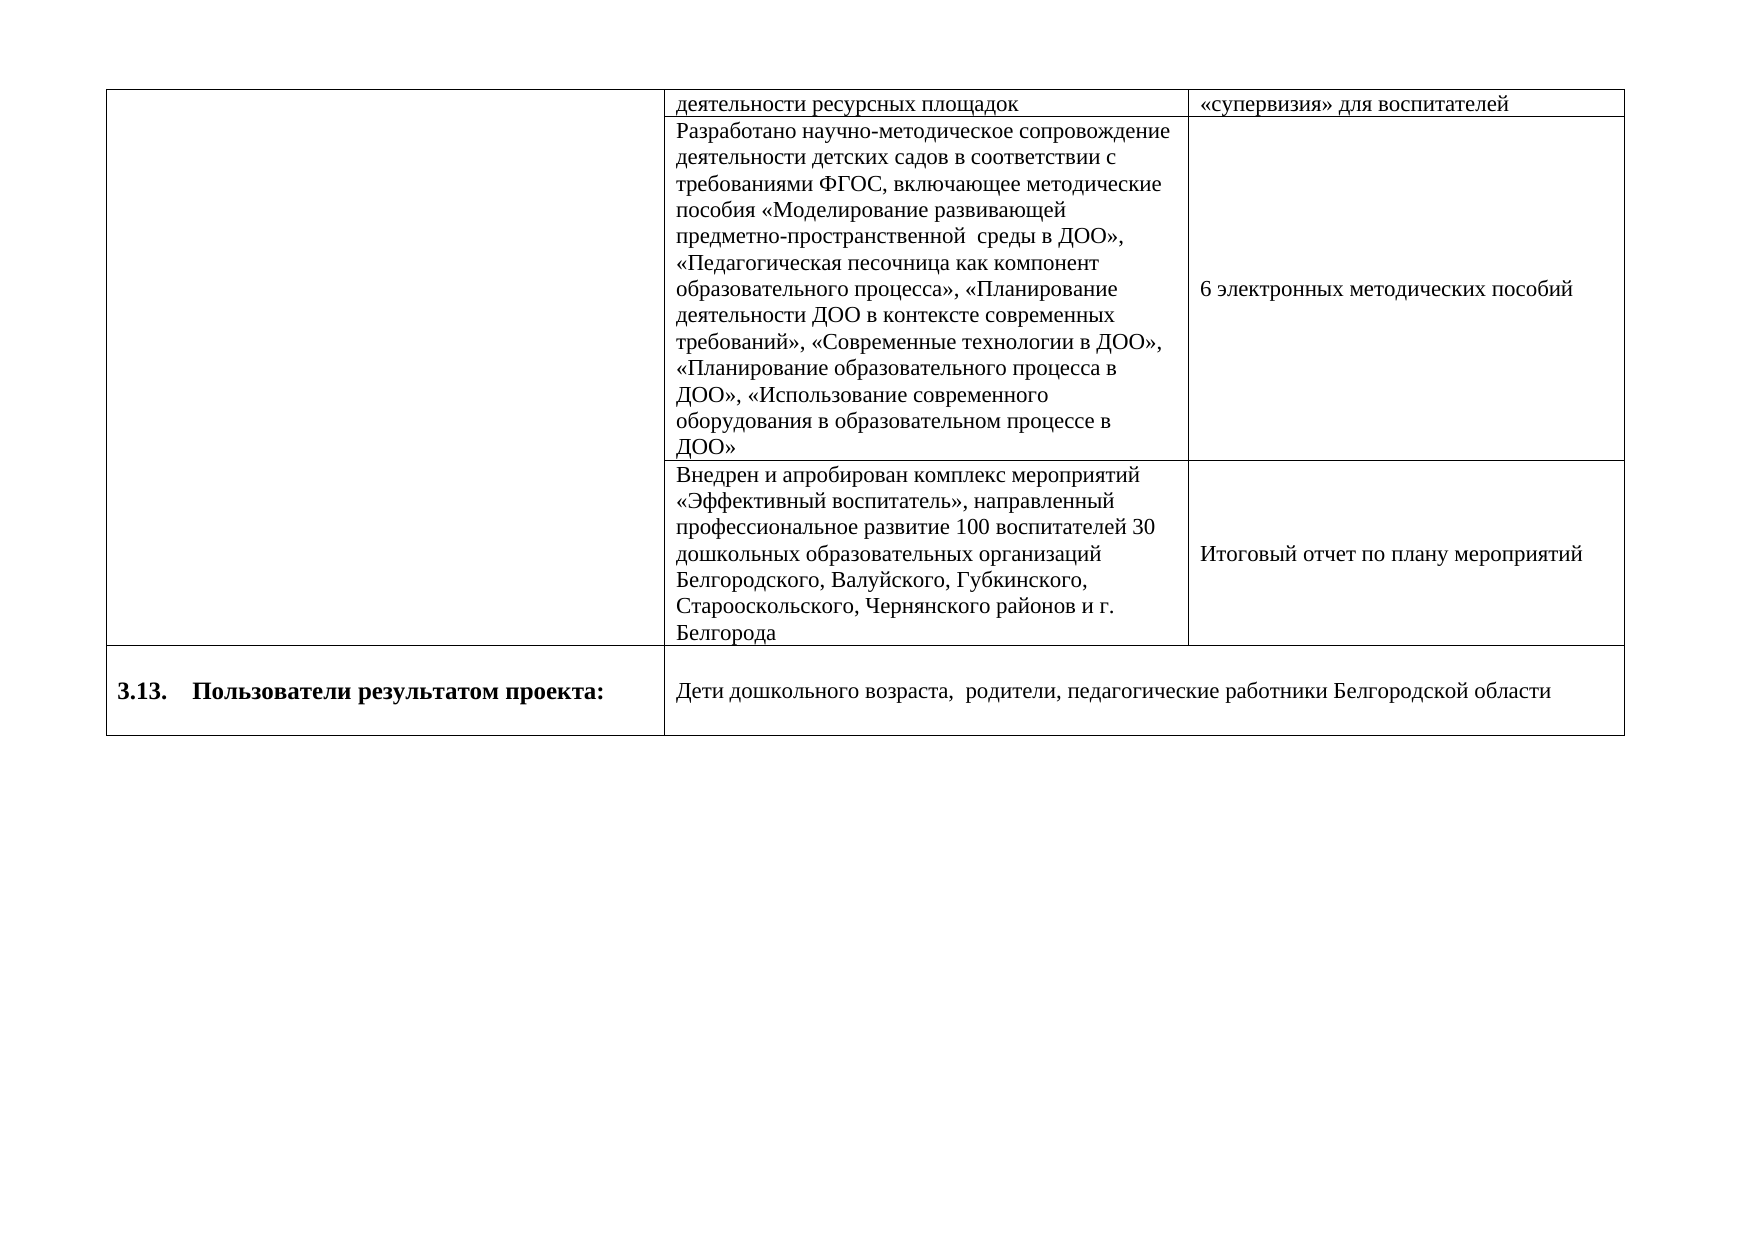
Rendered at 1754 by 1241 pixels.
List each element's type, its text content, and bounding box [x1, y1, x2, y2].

table_cell 6 электронных методических пособий [1189, 117, 1624, 460]
table_cell Итоговый отчет по плану мероприятий [1189, 461, 1624, 645]
table_cell Дети дошкольного возраста, родители, педагогические работники Белгородской области [665, 646, 1624, 735]
table_cell Разработано научно-методическое сопровождение деятельности детских садов в соответствии с требованиями ФГОС, включающее методические пособия «Моделирование развивающей предметно-пространственной среды в ДОО», «Педагогическая песочница как компонент образовательного процесса», «Планирование деятельности ДОО в контексте современных требований», «Современные технологии в ДОО», «Планирование образовательного процесса в ДОО», «Использование современного оборудования в образовательном процессе в ДОО» [665, 117, 1188, 460]
table_cell Внедрен и апробирован комплекс мероприятий «Эффективный воспитатель», направленный профессиональное развитие 100 воспитателей 30 дошкольных образовательных организаций Белгородского, Валуйского, Губкинского, Старооскольского, Чернянского районов и г. Белгорода [665, 461, 1188, 645]
table_cell Пользователи результатом проекта: [107, 646, 664, 735]
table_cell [665, 90, 1188, 116]
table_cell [1189, 90, 1624, 116]
